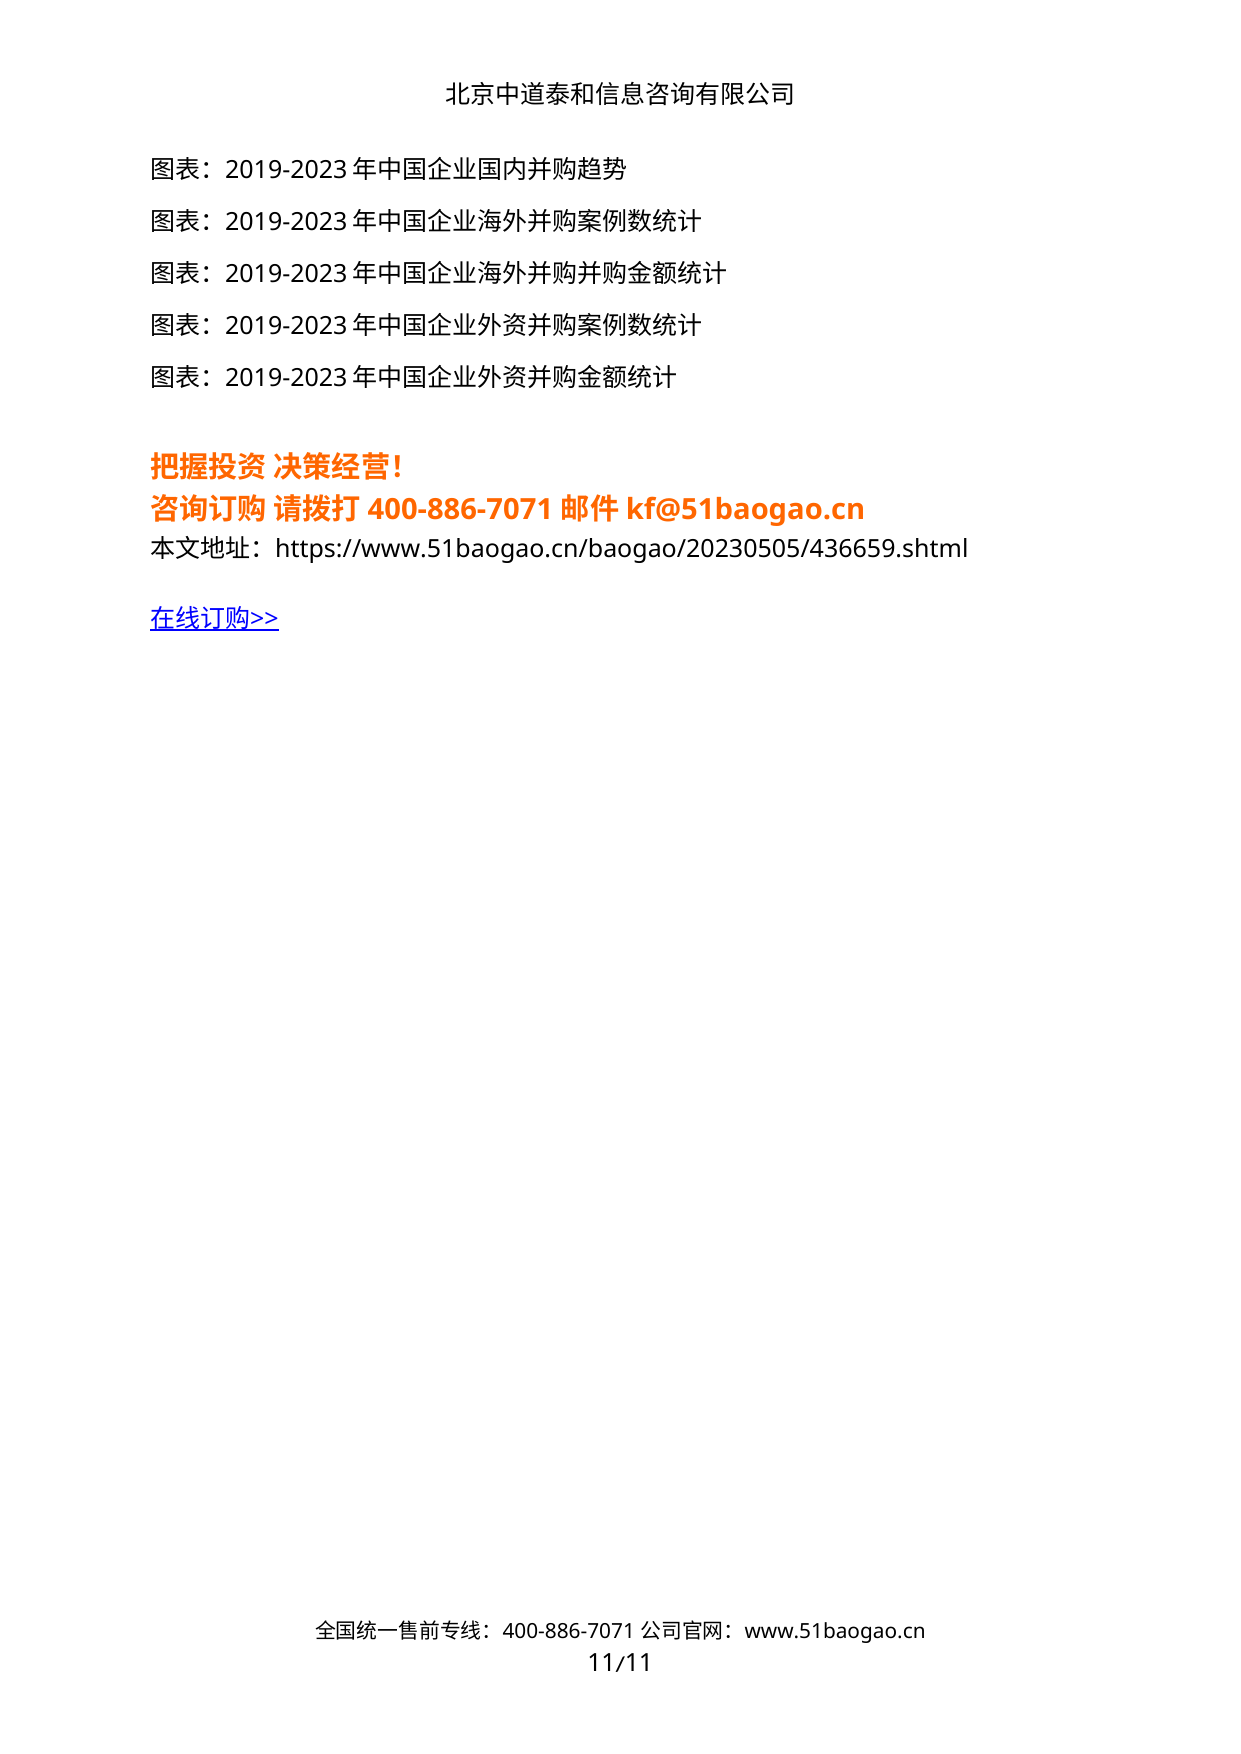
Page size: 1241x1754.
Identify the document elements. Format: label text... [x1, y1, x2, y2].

text 图表：2019-2023年中国企业海外并购案例数统计 [150, 202, 1090, 238]
text 图表：2019-2023年中国企业海外并购并购金额统计 [150, 254, 1090, 290]
text 图表：2019-2023年中国企业外资并购案例数统计 [150, 306, 1090, 342]
text 图表：2019-2023年中国企业外资并购金额统计 [150, 357, 1090, 394]
text 图表：2019-2023年中国企业国内并购趋势 [150, 150, 1090, 186]
text 把握投资 决策经营！咨询订购 请拨打 400-886-7071 邮件 kf@51baogao.cn本文地址：https://www.51baogao.cn/baogao/20230505/436659.shtml [150, 409, 1090, 564]
text 在线订购>> [150, 564, 1090, 635]
